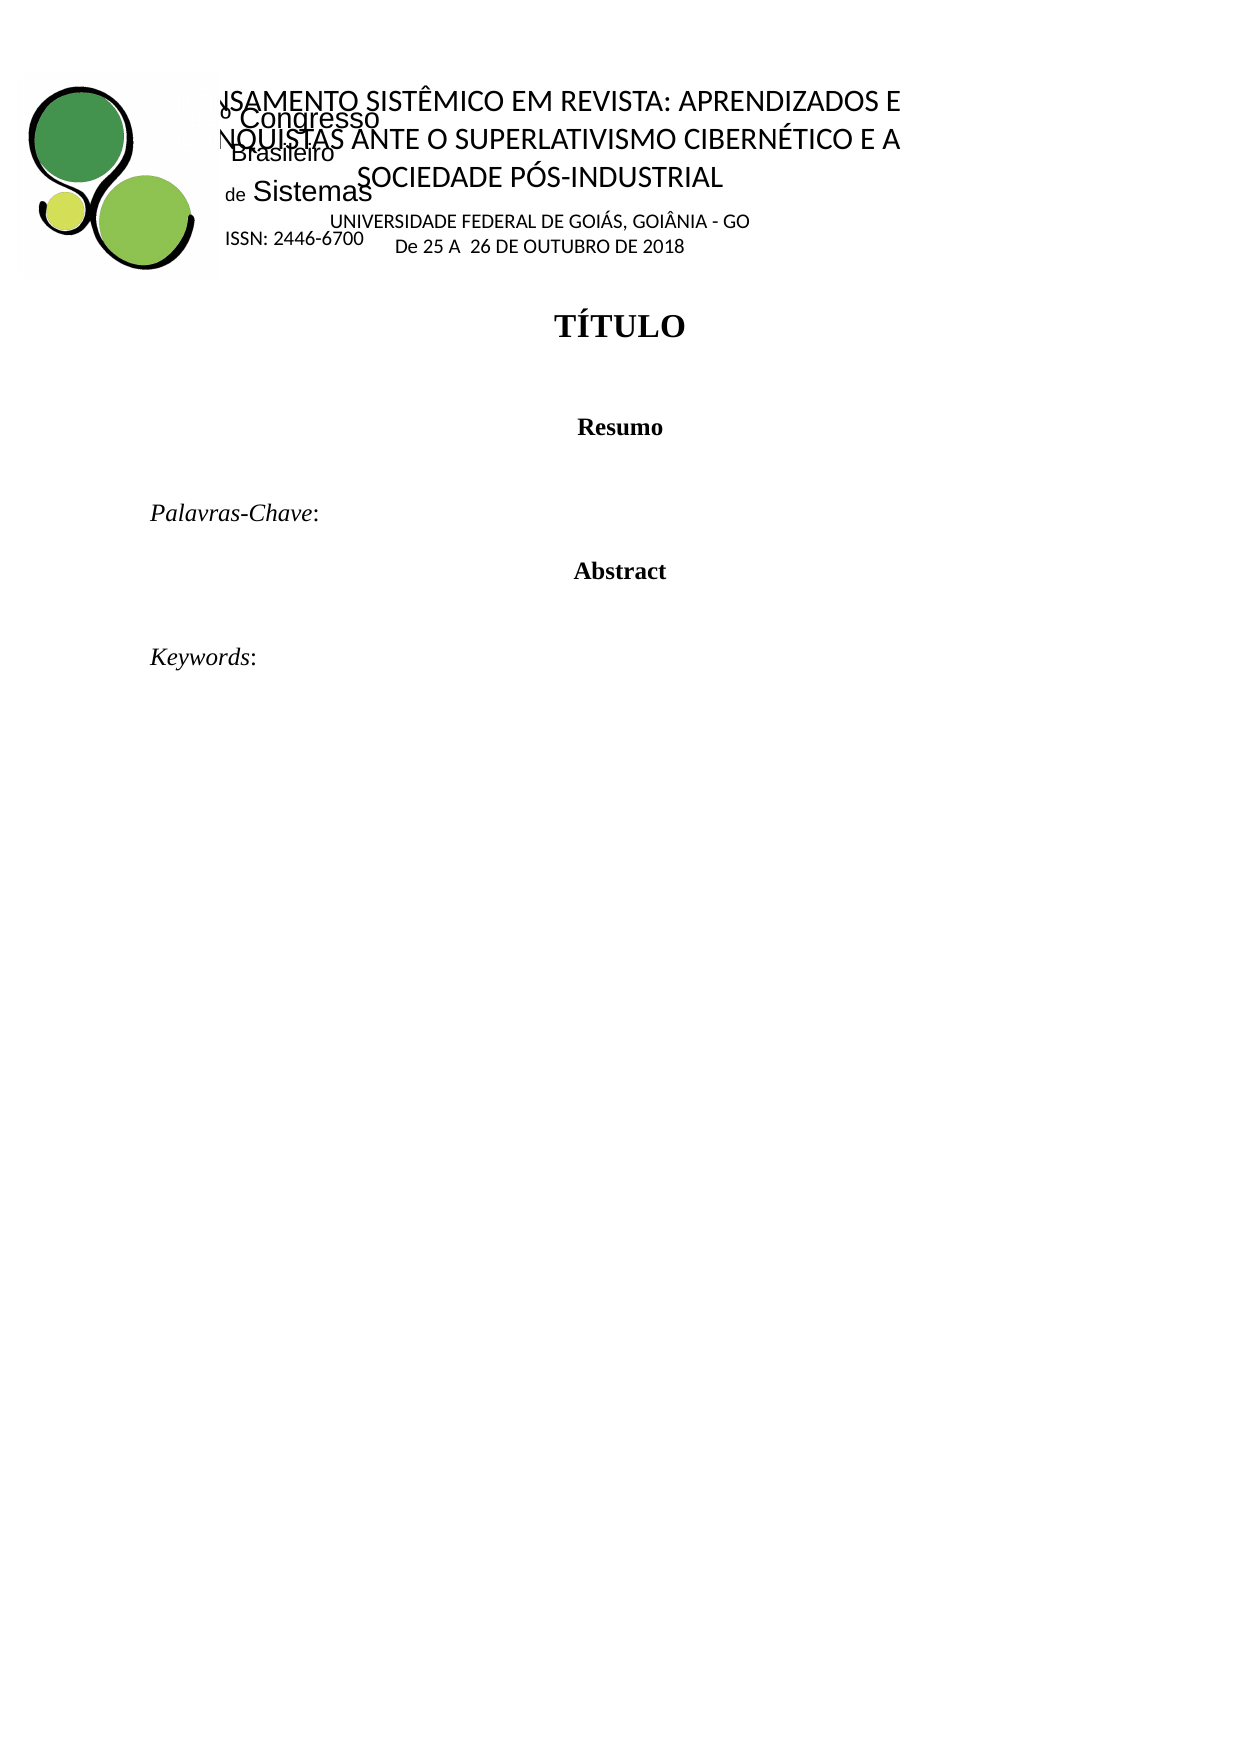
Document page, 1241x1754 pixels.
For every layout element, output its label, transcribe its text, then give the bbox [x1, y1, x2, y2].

subtitle Abstract [150, 556, 1090, 584]
picture [17, 73, 221, 278]
subtitle Resumo [150, 412, 1090, 441]
text Keywords: [150, 642, 1090, 671]
title Título [150, 307, 1090, 345]
text Palavras-Chave: [150, 498, 1090, 527]
